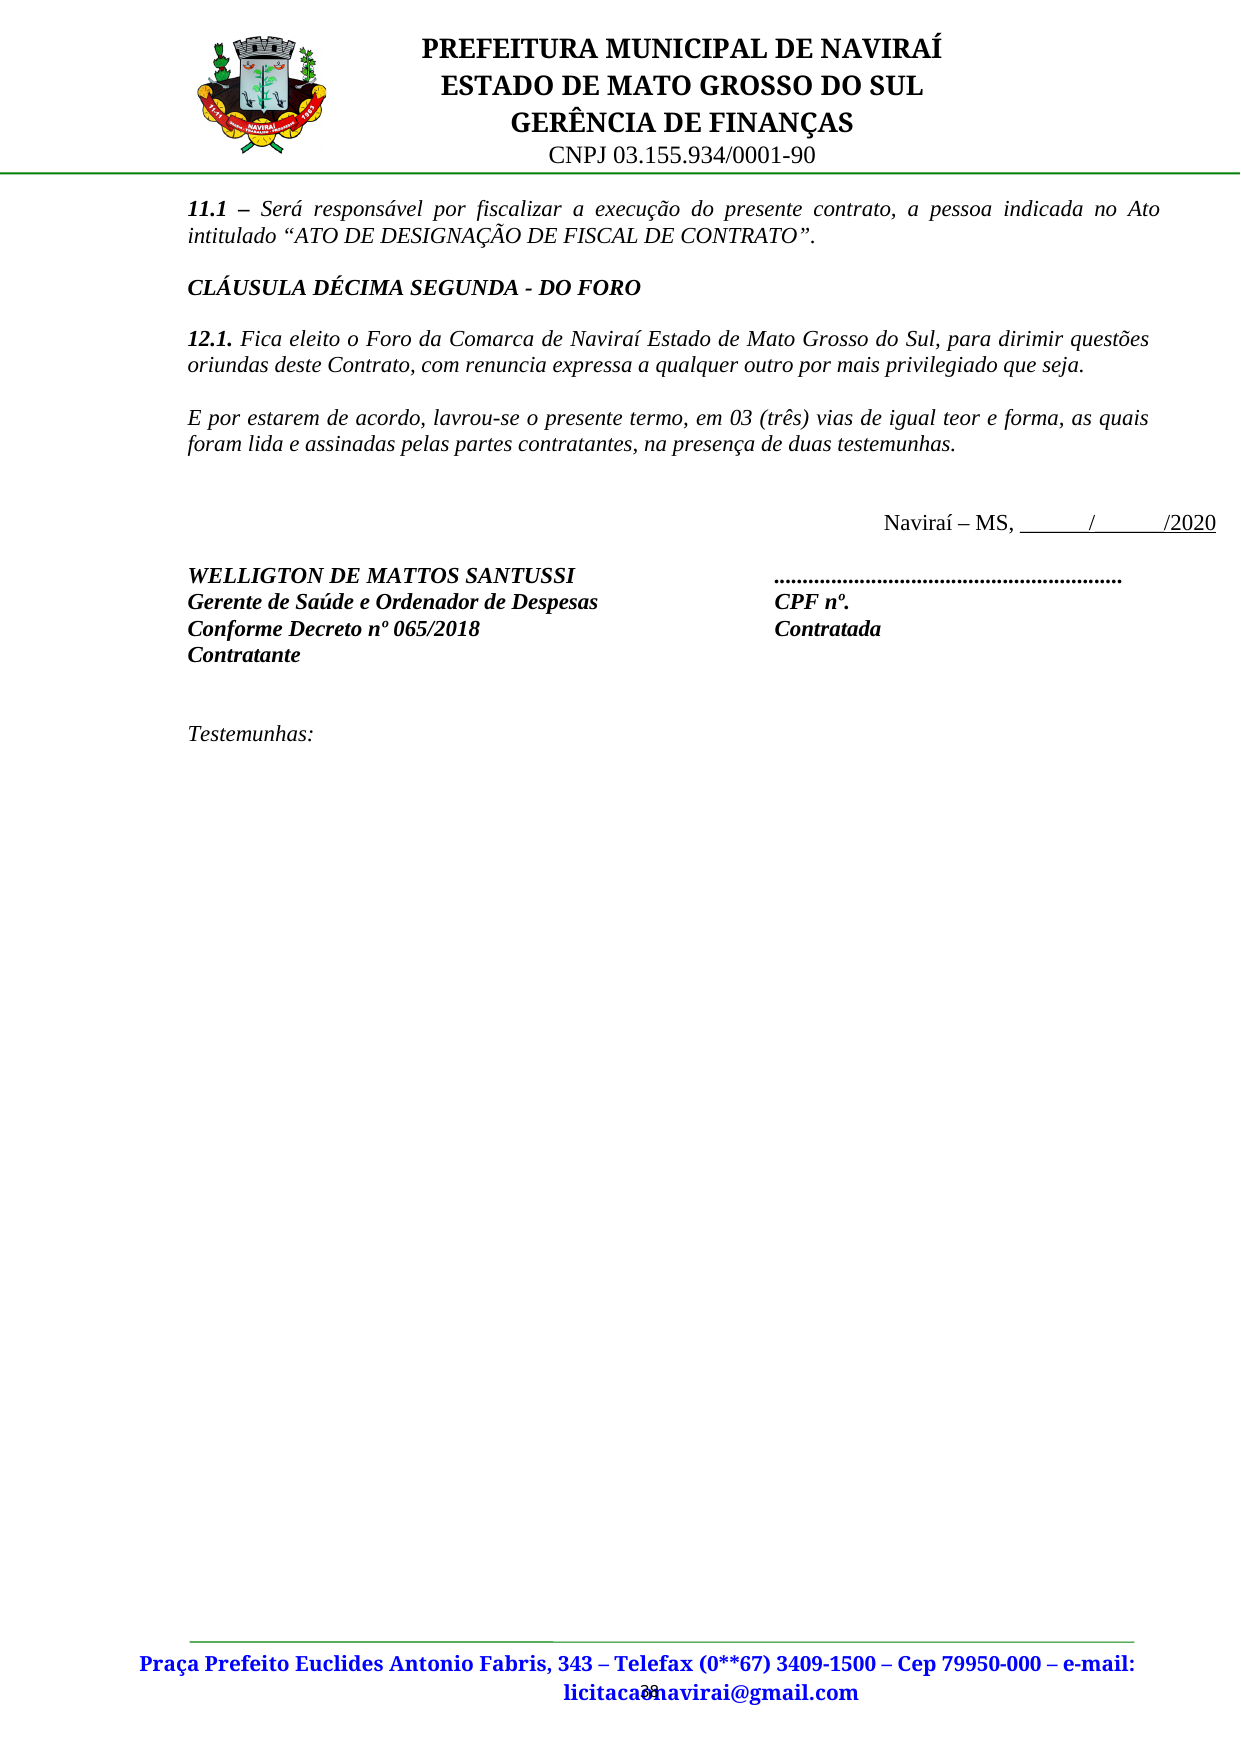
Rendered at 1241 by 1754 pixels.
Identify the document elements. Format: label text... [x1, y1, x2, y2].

text Naviraí – MS, ______/______/2020 [187, 509, 1216, 536]
table_header ............................................................. CPF nº. Contratada [763, 562, 1177, 667]
picture [197, 36, 327, 154]
text Testemunhas: [187, 720, 1152, 746]
text 11.1 – Será responsável por fiscalizar a execução do presente contrato, a pessoa indicada no Ato intitulado “ATO DE DESIGNAÇÃO DE FISCAL DE CONTRATO”. [187, 195, 1162, 248]
text 12.1. Fica eleito o Foro da Comarca de Naviraí Estado de Mato Grosso do Sul, para dirimir questões oriundas deste Contrato, com renuncia expressa a qualquer outro por mais privilegiado que seja. [187, 325, 1152, 377]
text E por estarem de acordo, lavrou-se o presente termo, em 03 (três) vias de igual teor e forma, as quais foram lida e assinadas pelas partes contratantes, na presença de duas testemunhas. [187, 404, 1152, 457]
table_header WELLIGTON DE MATTOS SANTUSSI Gerente de Saúde e Ordenador de Despesas Conforme Decreto nº 065/2018 Contratante [176, 562, 763, 667]
text CLÁUSULA DÉCIMA SEGUNDA - DO FORO [187, 274, 1216, 301]
